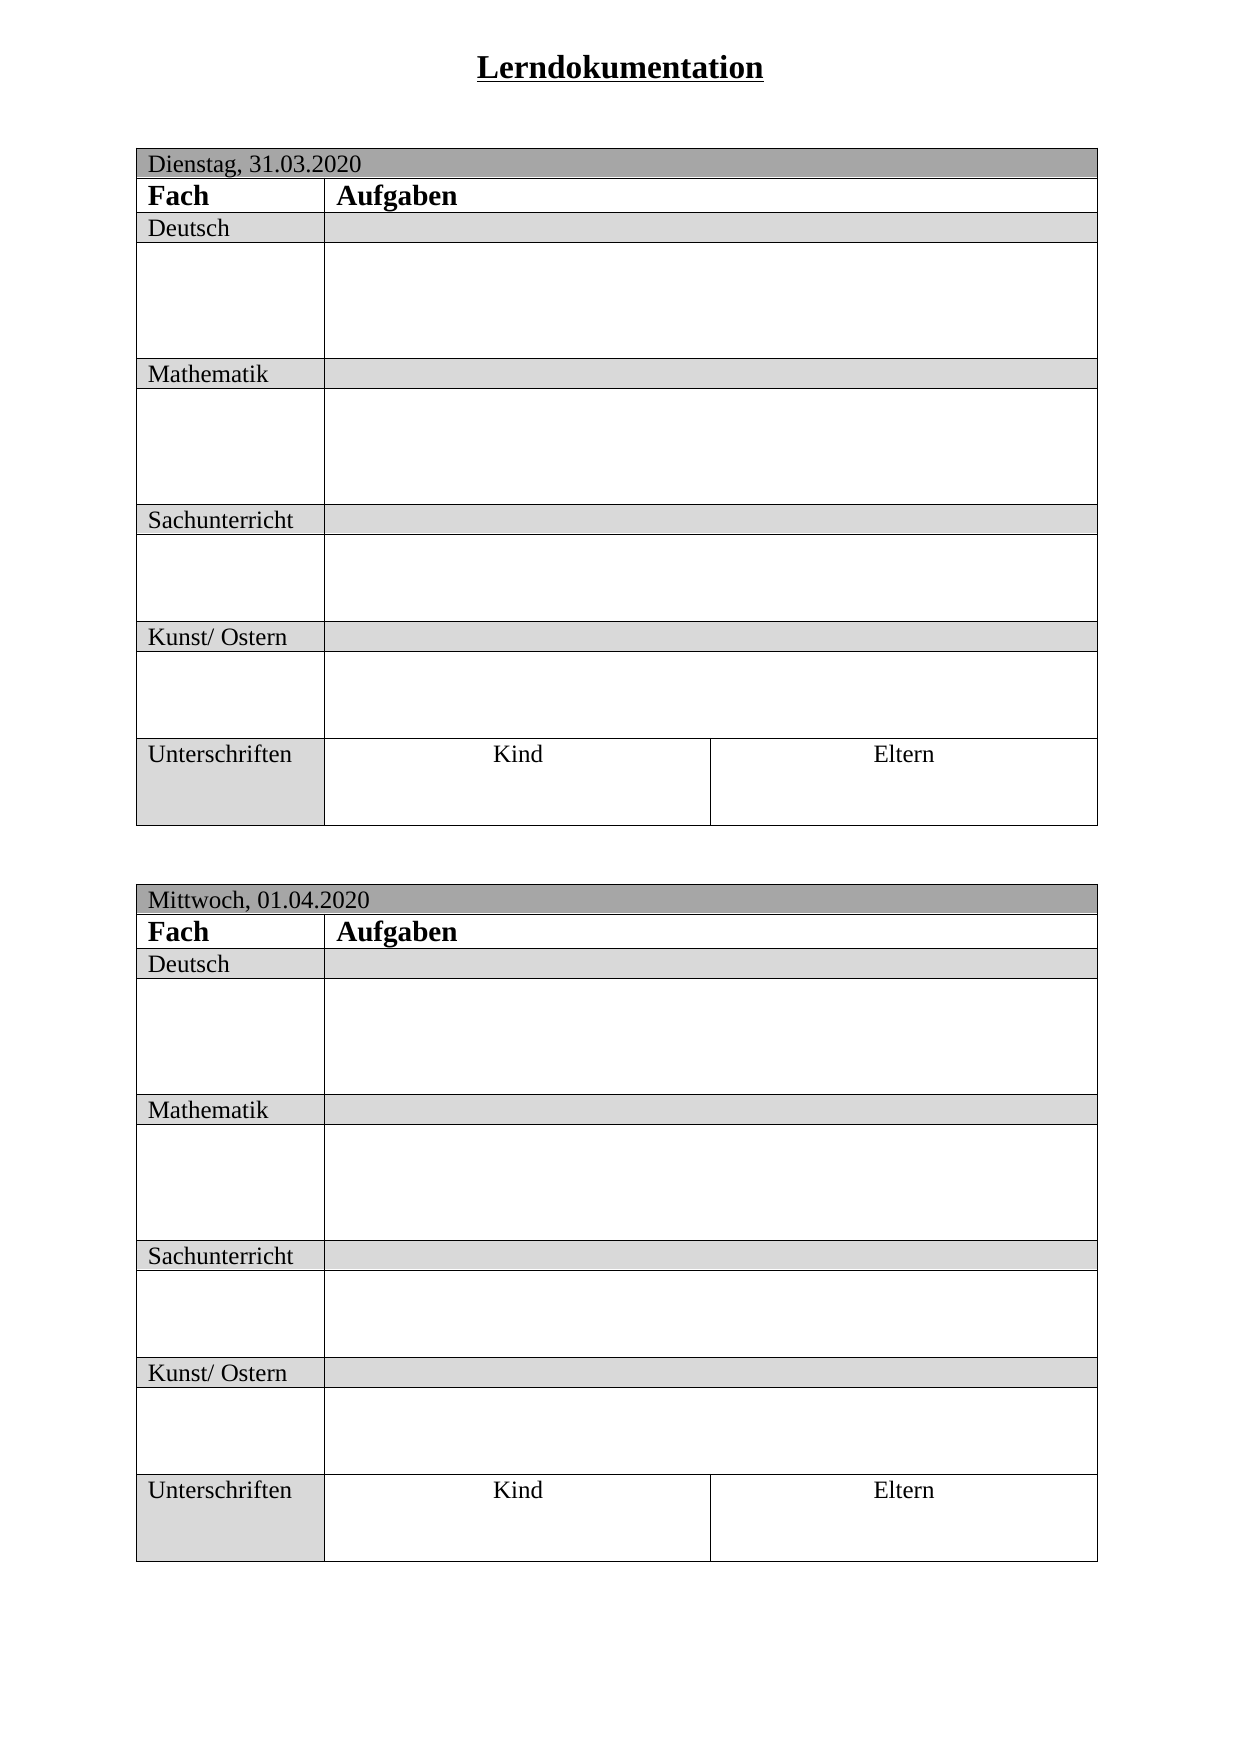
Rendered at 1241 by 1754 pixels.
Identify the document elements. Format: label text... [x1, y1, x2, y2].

table_cell Deutsch [137, 949, 324, 978]
table_cell [325, 213, 1097, 242]
table_cell [325, 1241, 1097, 1269]
table_cell Eltern [711, 739, 1097, 825]
table_cell Fach [137, 179, 324, 212]
table_header Mittwoch, 01.04.2020 [137, 885, 1097, 913]
table_cell Fach [137, 915, 324, 948]
table_cell Unterschriften [137, 1475, 324, 1561]
table_cell Kind [325, 739, 710, 825]
table_cell [325, 652, 1097, 738]
table_cell [325, 243, 1097, 358]
table_cell Sachunterricht [137, 505, 324, 533]
table_cell Eltern [711, 1475, 1097, 1561]
table_cell [325, 1125, 1097, 1240]
table_cell [325, 1358, 1097, 1387]
table_cell [137, 979, 324, 1094]
table_cell Kind [325, 1475, 710, 1561]
table_cell Deutsch [137, 213, 324, 242]
table_cell [325, 389, 1097, 504]
table_cell [137, 652, 324, 738]
table_cell [137, 1271, 324, 1357]
table_cell Aufgaben [325, 915, 1097, 948]
table_cell [137, 1125, 324, 1240]
table_cell [137, 1388, 324, 1474]
table_cell Mathematik [137, 359, 324, 388]
table_cell [325, 1095, 1097, 1124]
table_cell Kunst/ Ostern [137, 622, 324, 651]
table_cell [325, 505, 1097, 533]
table_cell [325, 1271, 1097, 1357]
table_cell [325, 622, 1097, 651]
table_cell [325, 535, 1097, 621]
table_cell Sachunterricht [137, 1241, 324, 1269]
table_cell Kunst/ Ostern [137, 1358, 324, 1387]
table_cell Aufgaben [325, 179, 1097, 212]
table_cell [325, 1388, 1097, 1474]
table_cell [137, 243, 324, 358]
table_cell [325, 949, 1097, 978]
table_header Dienstag, 31.03.2020 [137, 149, 1097, 177]
table_cell [325, 359, 1097, 388]
table_cell Unterschriften [137, 739, 324, 825]
table_cell [137, 389, 324, 504]
table_cell Mathematik [137, 1095, 324, 1124]
table_cell [325, 979, 1097, 1094]
table_cell [137, 535, 324, 621]
